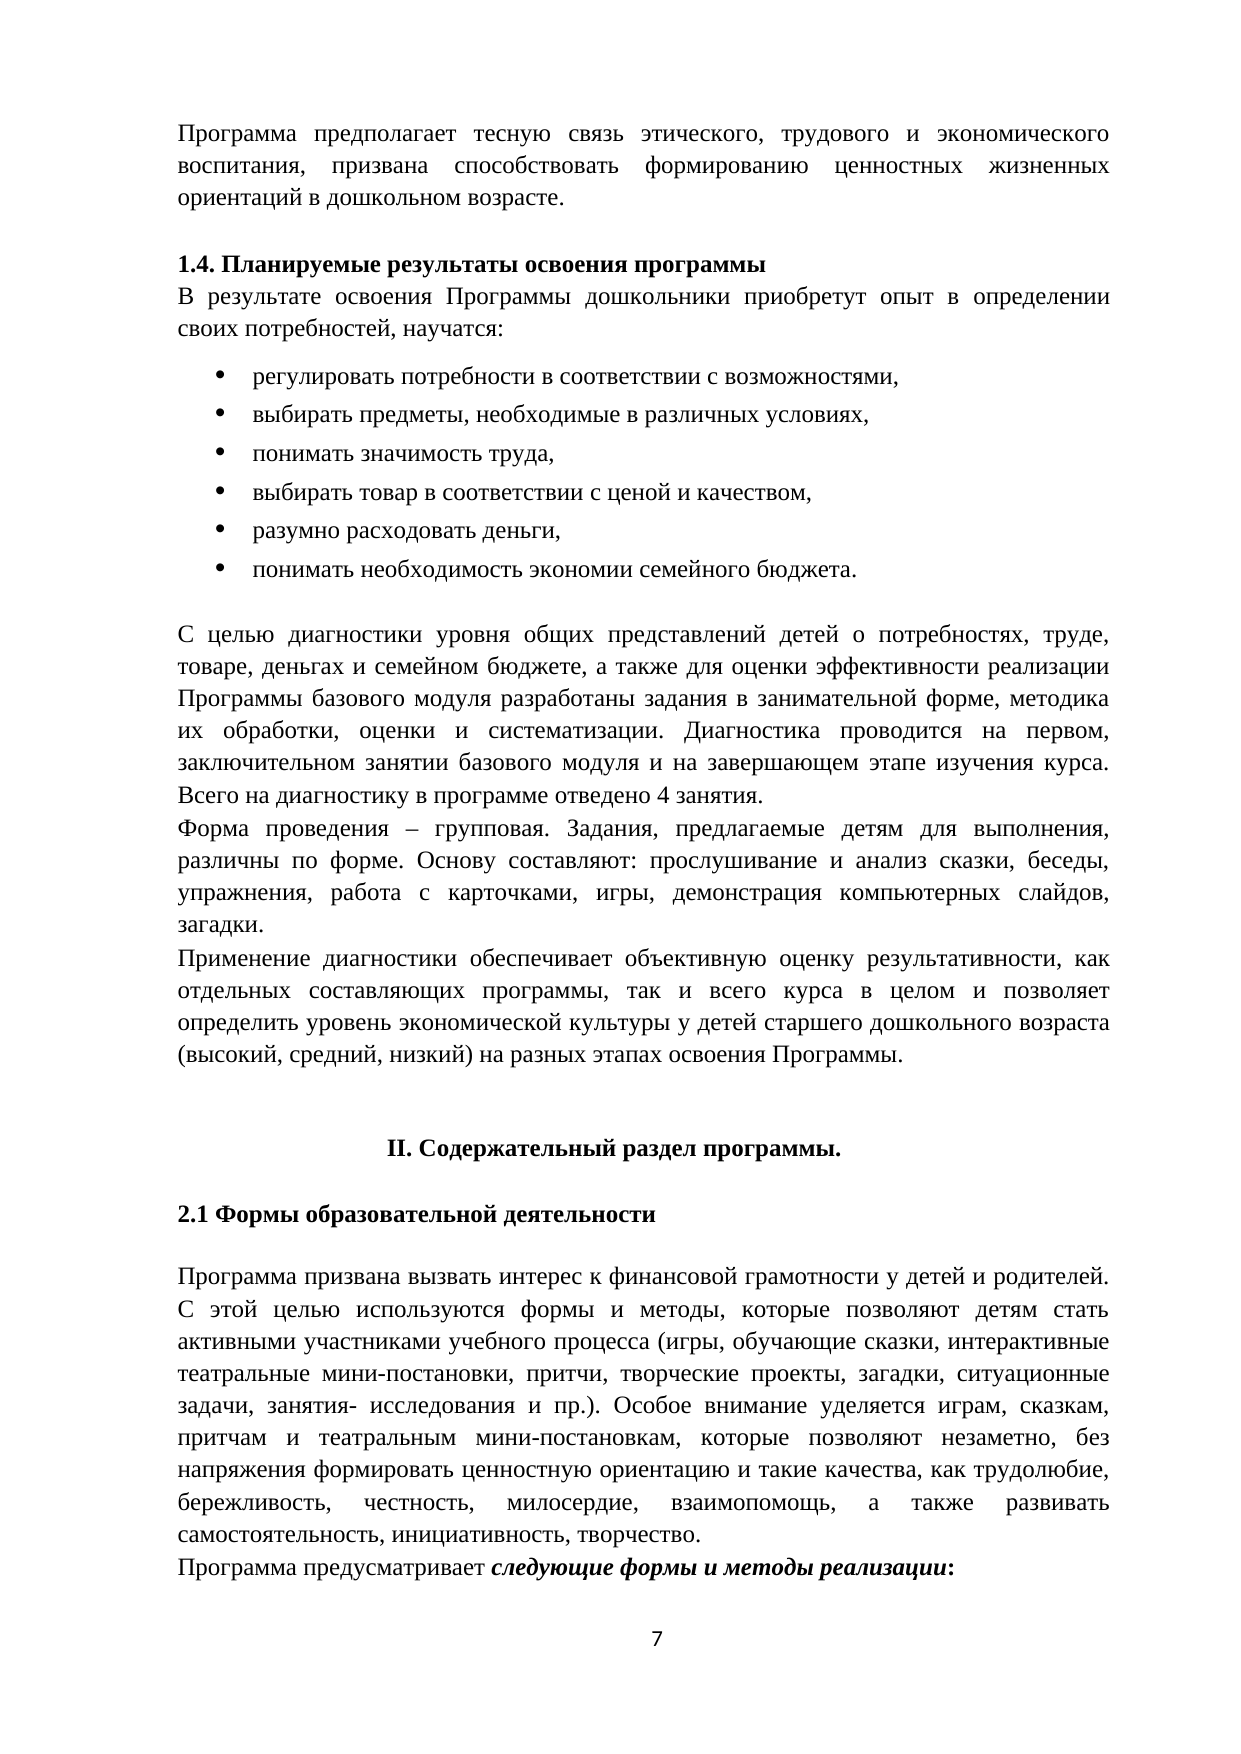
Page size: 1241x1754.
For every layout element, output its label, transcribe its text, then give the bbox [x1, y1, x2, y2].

list понимать значимость труда, [215, 434, 1110, 467]
text Программа предусматривает следующие формы и методы реализации: [177, 1552, 1111, 1581]
text II. Содержательный раздел программы. [177, 1133, 1051, 1162]
text 1.4. Планируемые результаты освоения программы [177, 249, 1137, 277]
list понимать необходимость экономии семейного бюджета. [215, 550, 1110, 583]
text Форма проведения – групповая. Задания, предлагаемые детям для выполнения, различны по форме. Основу составляют: прослушивание и анализ сказки, беседы, упражнения, работа с карточками, игры, демонстрация компьютерных слайдов, загадки. [177, 813, 1110, 938]
text 2.1 Формы образовательной деятельности [177, 1199, 1051, 1227]
text С целью диагностики уровня общих представлений детей о потребностях, труде, товаре, деньгах и семейном бюджете, а также для оценки эффективности реализации Программы базового модуля разработаны задания в занимательной форме, методика их обработки, оценки и систематизации. Диагностика проводится на первом, заключительном занятии базового модуля и на завершающем этапе изучения курса. Всего на диагностику в программе отведено 4 занятия. [177, 619, 1110, 808]
list выбирать предметы, необходимые в различных условиях, [215, 395, 1110, 429]
list разумно расходовать деньги, [215, 511, 1110, 545]
text Программа предполагает тесную связь этического, трудового и экономического воспитания, призвана способствовать формированию ценностных жизненных ориентаций в дошкольном возрасте. [177, 118, 1110, 211]
list регулировать потребности в соответствии с возможностями, [215, 357, 1110, 390]
text Программа призвана вызвать интерес к финансовой грамотности у детей и родителей. С этой целью используются формы и методы, которые позволяют детям стать активными участниками учебного процесса (игры, обучающие сказки, интерактивные театральные мини-постановки, притчи, творческие проекты, загадки, ситуационные задачи, занятия- исследования и пр.). Особое внимание уделяется играм, сказкам, притчам и театральным мини-постановкам, которые позволяют незаметно, без напряжения формировать ценностную ориентацию и такие качества, как трудолюбие, бережливость, честность, милосердие, взаимопомощь, а также развивать самостоятельность, инициативность, творчество. [177, 1261, 1110, 1548]
text Применение диагностики обеспечивает объективную оценку результативности, как отдельных составляющих программы, так и всего курса в целом и позволяет определить уровень экономической культуры у детей старшего дошкольного возраста (высокий, средний, низкий) на разных этапах освоения Программы. [177, 943, 1110, 1068]
list выбирать товар в соответствии с ценой и качеством, [215, 473, 1110, 506]
text В результате освоения Программы дошкольники приобретут опыт в определении своих потребностей, научатся: [177, 281, 1110, 342]
